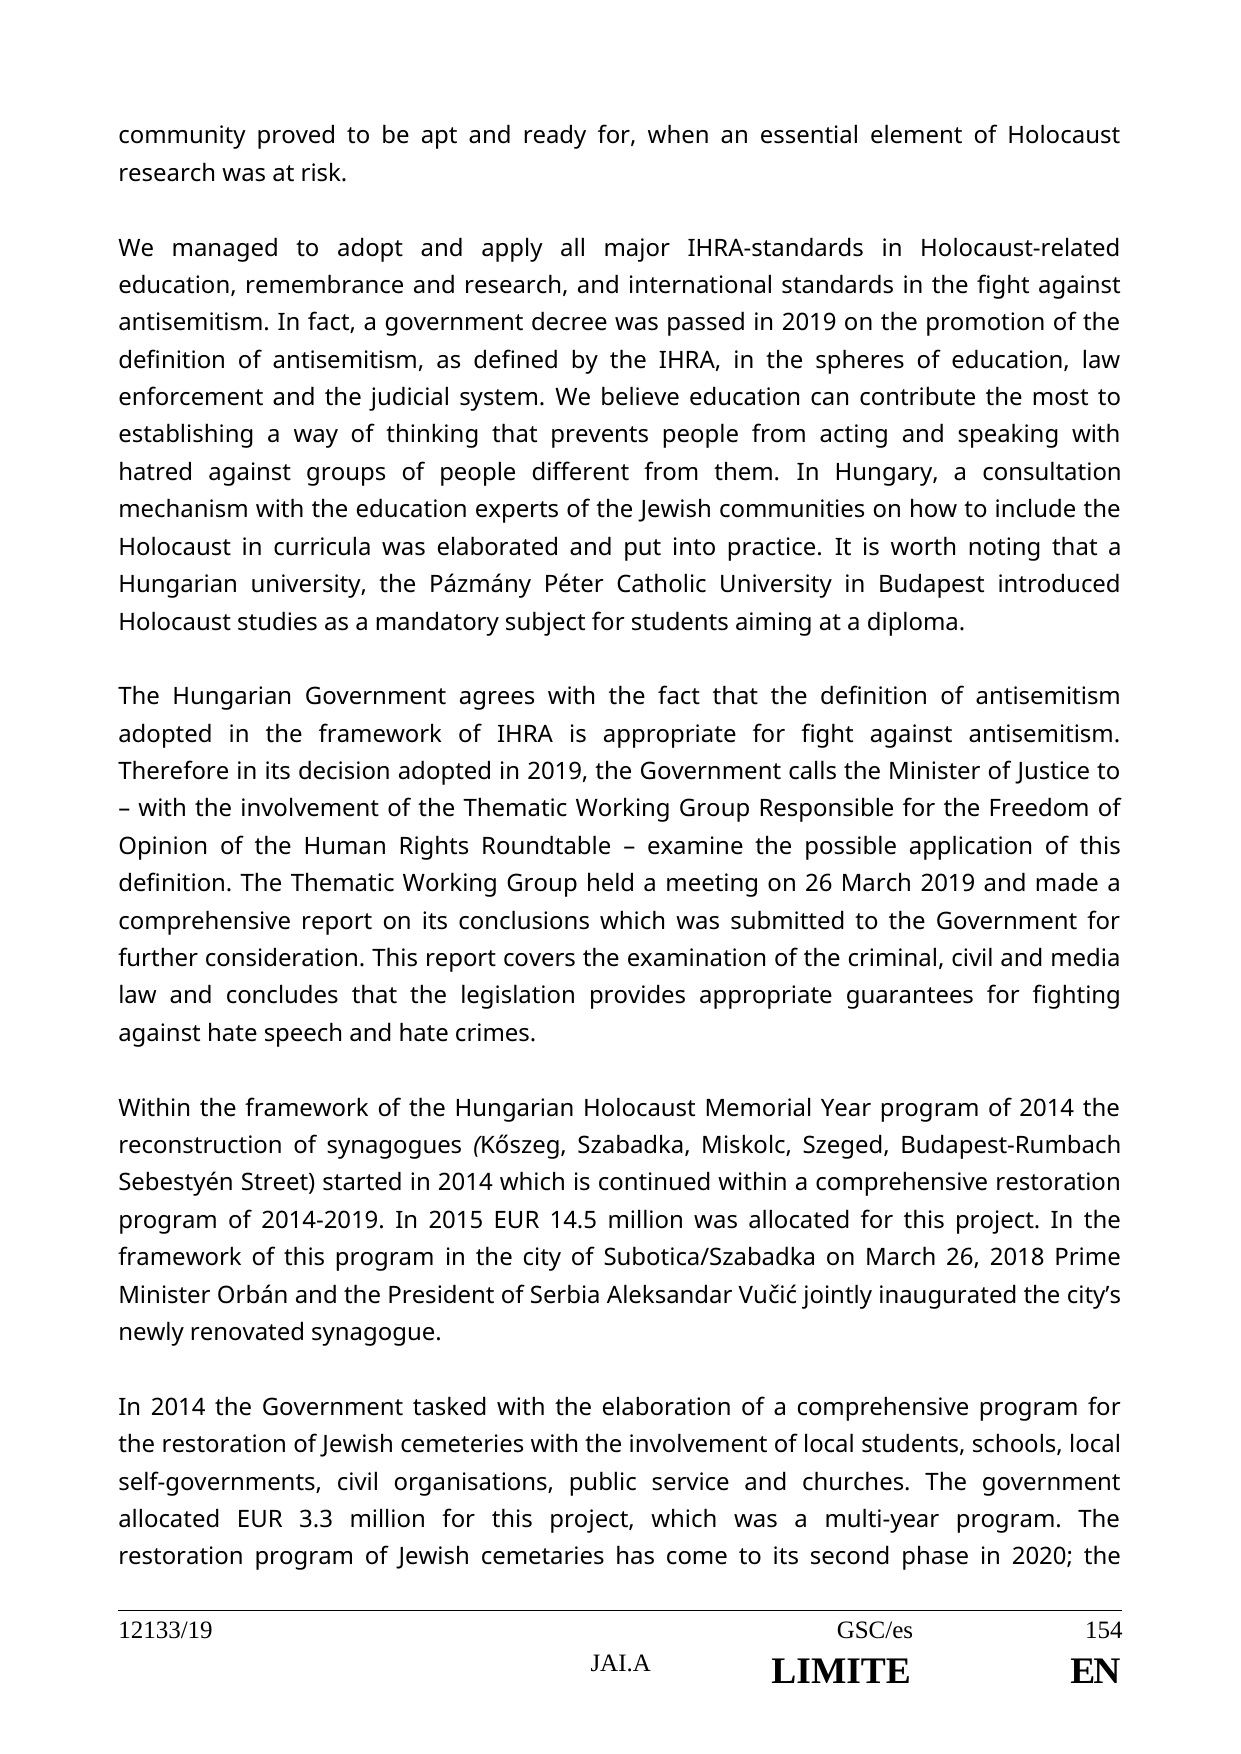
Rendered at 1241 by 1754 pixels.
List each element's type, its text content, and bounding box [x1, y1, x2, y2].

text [118, 1389, 1122, 1572]
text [118, 118, 1122, 188]
text Within the framework of the Hungarian Holocaust Memorial Year program of 2014 the reconstruction of synagogues (Kőszeg, Szabadka, Miskolc, Szeged, Budapest-Rumbach Sebestyén Street) started in 2014 which is continued within a comprehensive restoration program of 2014-2019. In 2015 EUR 14.5 million was allocated for this project. In the framework of this program in the city of Subotica/Szabadka on March 26, 2018 Prime Minister Orbán and the President of Serbia Aleksandar Vučić jointly inaugurated the city’s newly renovated synagogue. [118, 1090, 1122, 1347]
text The Hungarian Government agrees with the fact that the definition of antisemitism adopted in the framework of IHRA is appropriate for fight against antisemitism. Therefore in its decision adopted in 2019, the Government calls the Minister of Justice to – with the involvement of the Thematic Working Group Responsible for the Freedom of Opinion of the Human Rights Roundtable – examine the possible application of this definition. The Thematic Working Group held a meeting on 26 March 2019 and made a comprehensive report on its conclusions which was submitted to the Government for further consideration. This report covers the examination of the criminal, civil and media law and concludes that the legislation provides appropriate guarantees for fighting against hate speech and hate crimes. [118, 679, 1122, 1048]
text We managed to adopt and apply all major IHRA-standards in Holocaust-related education, remembrance and research, and international standards in the fight against antisemitism. In fact, a government decree was passed in 2019 on the promotion of the definition of antisemitism, as defined by the IHRA, in the spheres of education, law enforcement and the judicial system. We believe education can contribute the most to establishing a way of thinking that prevents people from acting and speaking with hatred against groups of people different from them. In Hungary, a consultation mechanism with the education experts of the Jewish communities on how to include the Holocaust in curricula was elaborated and put into practice. It is worth noting that a Hungarian university, the Pázmány Péter Catholic University in Budapest introduced Holocaust studies as a mandatory subject for students aiming at a diploma. [118, 230, 1122, 637]
